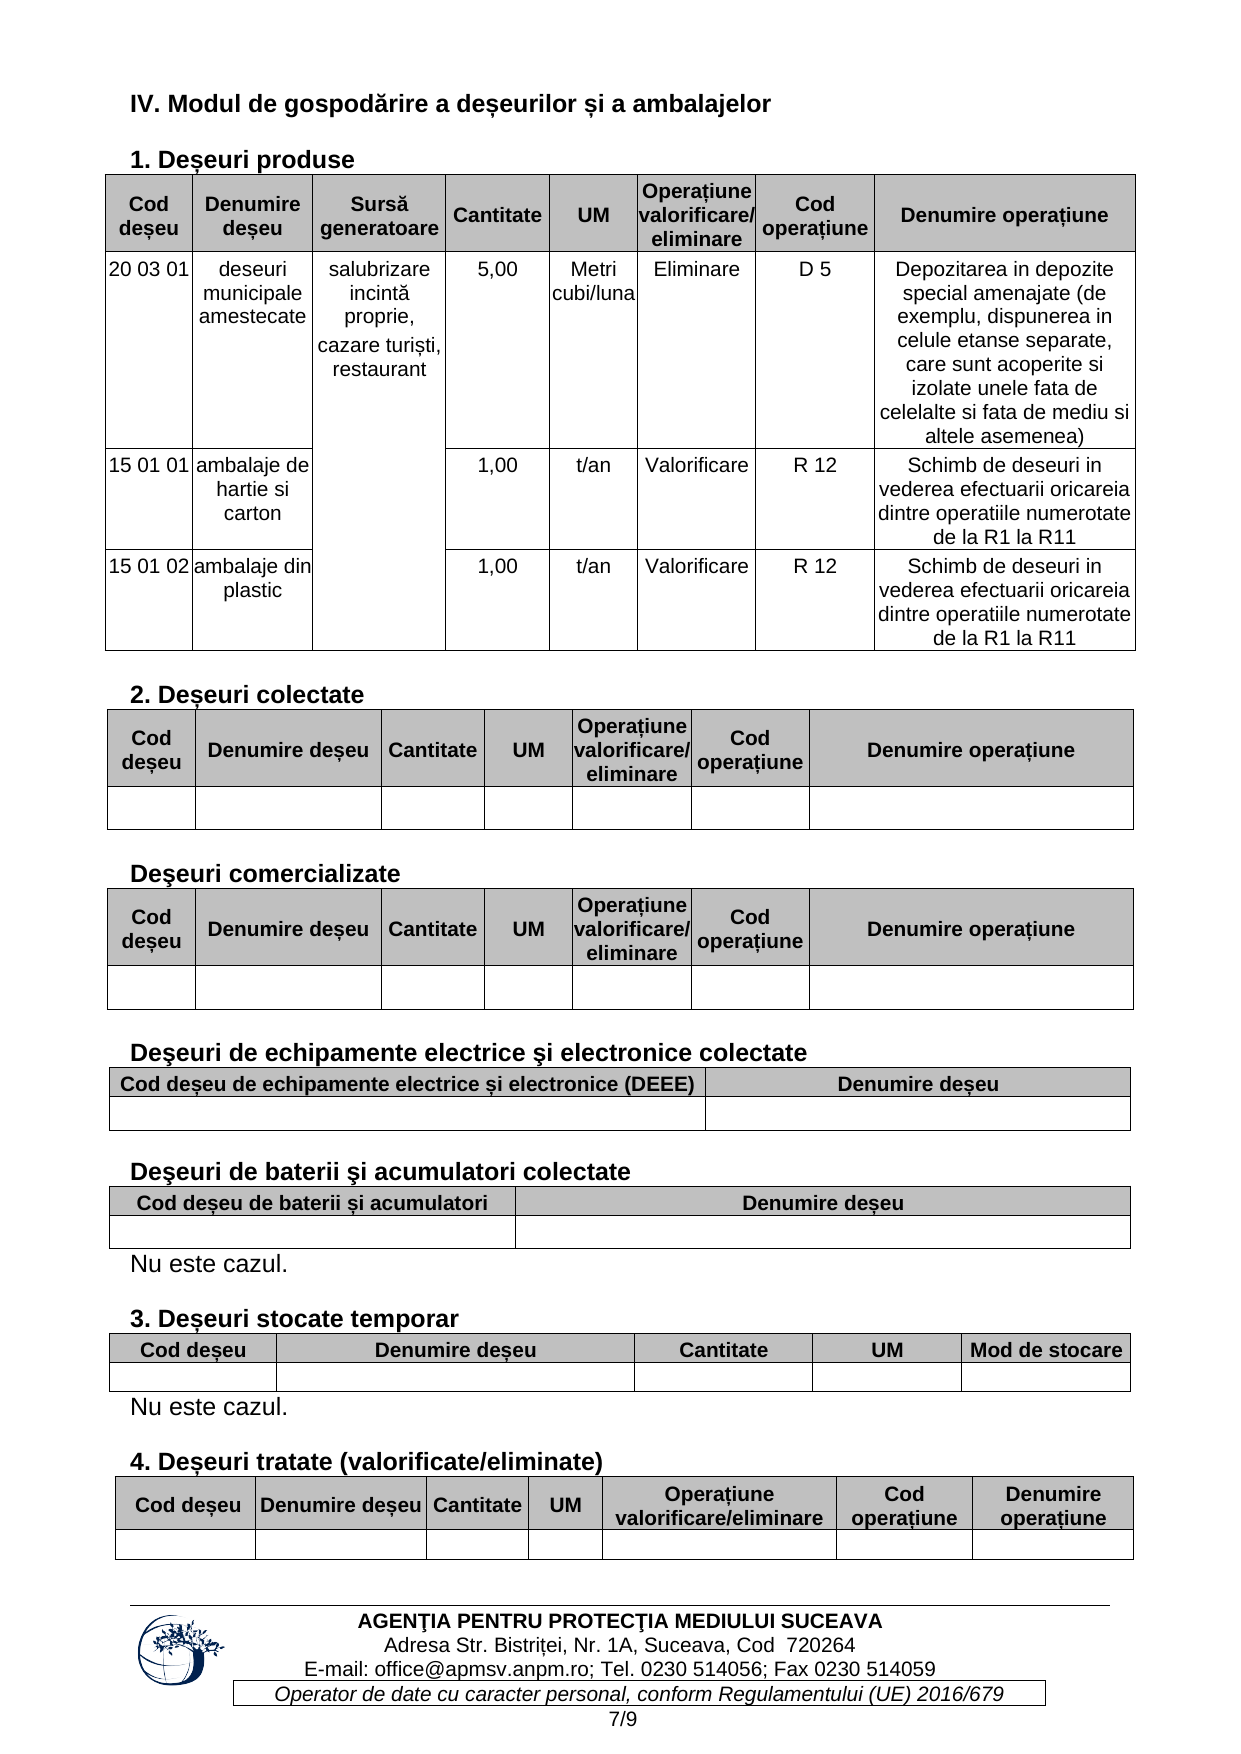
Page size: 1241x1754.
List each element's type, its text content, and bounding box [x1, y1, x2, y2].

table_cell R 12 [756, 449, 874, 549]
table_cell [813, 1363, 961, 1391]
table_cell [277, 1363, 634, 1391]
table_cell 5,00 [446, 252, 549, 448]
table_cell t/an [550, 449, 637, 549]
table_header Operațiune valorificare/eliminare [603, 1477, 836, 1529]
table_cell [810, 787, 1133, 829]
text Nu este cazul. [130, 1249, 1110, 1278]
table_cell [635, 1363, 812, 1391]
table_cell [962, 1363, 1130, 1391]
text Deşeuri comercializate [130, 859, 1110, 888]
table_cell 15 01 01 [106, 449, 192, 549]
table_cell [110, 1097, 705, 1129]
table_header Operațiune valorificare/ eliminare [638, 175, 755, 251]
table_header Denumire deșeu [256, 1477, 426, 1529]
table_cell [427, 1530, 528, 1558]
table_header UM [485, 889, 572, 965]
table_cell t/an [550, 550, 637, 650]
table_header Cantitate [446, 175, 549, 251]
table_cell [837, 1530, 972, 1558]
table_header Cod deșeu de echipamente electrice și electronice (DEEE) [110, 1068, 705, 1096]
table_cell [108, 966, 195, 1008]
table_cell [573, 966, 691, 1008]
table_header Denumire operațiune [875, 175, 1135, 251]
table_cell [485, 966, 572, 1008]
table_cell Eliminare [638, 252, 755, 448]
subtitle 2. Deșeuri colectate [130, 680, 1110, 709]
table_cell [973, 1530, 1133, 1558]
table_cell Valorificare [638, 449, 755, 549]
table_header Cantitate [382, 710, 484, 786]
table_header Mod de stocare [962, 1334, 1130, 1362]
table_cell [116, 1530, 255, 1558]
table_cell [603, 1530, 836, 1558]
table_cell deseuri municipale amestecate [193, 252, 312, 448]
subtitle 1. Deșeuri produse [130, 145, 1110, 174]
table_header Denumire operațiune [810, 710, 1133, 786]
table_cell Valorificare [638, 550, 755, 650]
text IV. Modul de gospodărire a deșeurilor și a ambalajelor [130, 89, 1110, 117]
table_header Cod operațiune [692, 889, 809, 965]
table_cell 1,00 [446, 449, 549, 549]
table_header UM [529, 1477, 602, 1529]
table_header Cod deșeu [108, 889, 195, 965]
table_cell ambalaje de hartie si carton [193, 449, 312, 549]
table_cell [692, 787, 809, 829]
table_cell [108, 787, 195, 829]
table_cell ambalaje din plastic [193, 550, 312, 650]
table_cell [196, 966, 381, 1008]
table_header Cod operațiune [756, 175, 874, 251]
table_header Denumire operațiune [973, 1477, 1133, 1529]
table_cell [382, 787, 484, 829]
table_cell [110, 1363, 276, 1391]
table_header Cod deșeu [116, 1477, 255, 1529]
table_cell [706, 1097, 1130, 1129]
table_cell [529, 1530, 602, 1558]
table_header Denumire deșeu [706, 1068, 1130, 1096]
table_header UM [813, 1334, 961, 1362]
table_cell [110, 1216, 515, 1248]
table_cell Depozitarea in depozite special amenajate (de exemplu, dispunerea in celule etanse separate, care sunt acoperite si izolate unele fata de celelalte si fata de mediu si altele asemenea) [875, 252, 1135, 448]
table_cell [516, 1216, 1130, 1248]
subtitle 4. Deșeuri tratate (valorificate/eliminate) [130, 1447, 1110, 1476]
table_header Cantitate [427, 1477, 528, 1529]
table_header Cod deșeu de baterii și acumulatori [110, 1187, 515, 1215]
table_cell 20 03 01 [106, 252, 192, 448]
table_header Cod deșeu [106, 175, 192, 251]
table_header Cod deșeu [108, 710, 195, 786]
table_cell D 5 [756, 252, 874, 448]
table_header Denumire deșeu [277, 1334, 634, 1362]
table_cell 15 01 02 [106, 550, 192, 650]
table_header Denumire deșeu [196, 710, 381, 786]
text Deşeuri de echipamente electrice şi electronice colectate [130, 1038, 1110, 1067]
table_header Operațiune valorificare/eliminare [573, 710, 691, 786]
table_cell salubrizare incintă proprie, cazare turiști, restaurant [313, 252, 445, 650]
table_header Denumire operațiune [810, 889, 1133, 965]
text Nu este cazul. [130, 1392, 1110, 1421]
table_cell R 12 [756, 550, 874, 650]
table_cell [692, 966, 809, 1008]
table_header Denumire deșeu [196, 889, 381, 965]
table_header Cantitate [635, 1334, 812, 1362]
table_cell 1,00 [446, 550, 549, 650]
table_header UM [550, 175, 637, 251]
table_header Cod operațiune [837, 1477, 972, 1529]
table_cell Schimb de deseuri in vederea efectuarii oricareia dintre operatiile numerotate de la R1 la R11 [875, 449, 1135, 549]
table_cell [382, 966, 484, 1008]
table_cell Metri cubi/luna [550, 252, 637, 448]
table_cell [256, 1530, 426, 1558]
table_header Cod deșeu [110, 1334, 276, 1362]
table_cell [196, 787, 381, 829]
table_header Operațiune valorificare/eliminare [573, 889, 691, 965]
table_cell [573, 787, 691, 829]
table_header Cantitate [382, 889, 484, 965]
table_cell [810, 966, 1133, 1008]
table_header UM [485, 710, 572, 786]
table_cell [485, 787, 572, 829]
text Deşeuri de baterii şi acumulatori colectate [130, 1157, 1110, 1186]
subtitle 3. Deșeuri stocate temporar [130, 1304, 1110, 1333]
table_header Cod operațiune [692, 710, 809, 786]
table_header Denumire deșeu [193, 175, 312, 251]
table_header Denumire deșeu [516, 1187, 1130, 1215]
table_header Sursă generatoare [313, 175, 445, 251]
table_cell Schimb de deseuri in vederea efectuarii oricareia dintre operatiile numerotate de la R1 la R11 [875, 550, 1135, 650]
